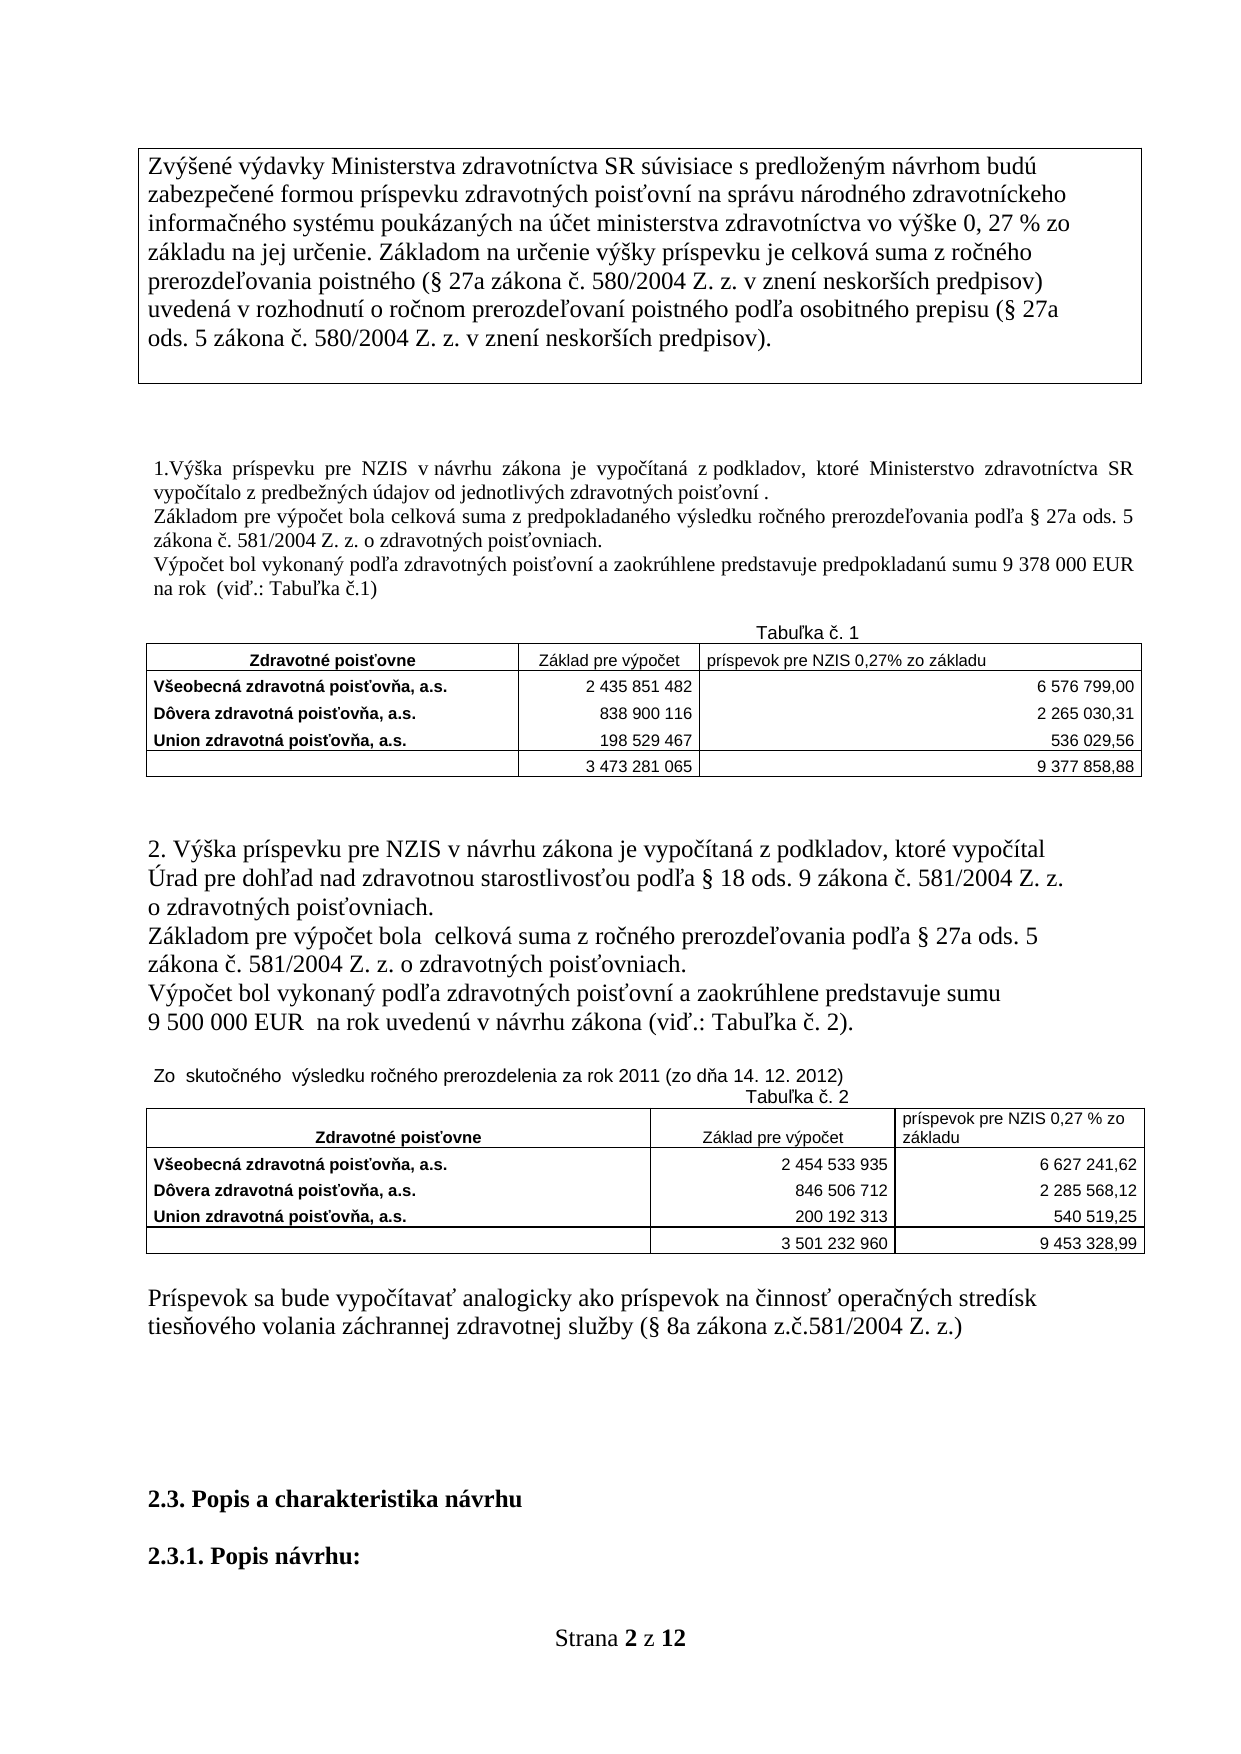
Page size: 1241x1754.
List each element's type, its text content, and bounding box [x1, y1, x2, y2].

table_cell [147, 1228, 650, 1253]
table_cell 9 377 858,88 [700, 751, 1141, 776]
table_cell 838 900 116 [519, 696, 699, 723]
table_cell Dôvera zdravotná poisťovňa, a.s. [147, 696, 518, 723]
table_cell 2 454 533 935 [651, 1148, 894, 1173]
table_cell 6 576 799,00 [700, 671, 1141, 696]
table_cell 2 435 851 482 [519, 671, 699, 696]
table_cell 2 265 030,31 [700, 696, 1141, 723]
table_cell 3 473 281 065 [519, 751, 699, 776]
table_cell 2 285 568,12 [896, 1174, 1144, 1200]
table_cell 536 029,56 [700, 723, 1141, 749]
table_cell 3 501 232 960 [651, 1228, 894, 1253]
table_cell 540 519,25 [896, 1200, 1144, 1226]
table_cell 6 627 241,62 [896, 1148, 1144, 1173]
table_cell Základ pre výpočet [651, 1109, 894, 1147]
table_cell Union zdravotná poisťovňa, a.s. [147, 723, 518, 749]
table_cell 200 192 313 [651, 1200, 894, 1226]
text Výpočet bol vykonaný podľa zdravotných poisťovní a zaokrúhlene predstavuje sumu 9 500 000 EUR na rok uvedenú v návrhu zákona (viď.: Tabuľka č. 2). [148, 978, 1093, 1036]
text Zvýšené výdavky Ministerstva zdravotníctva SR súvisiace s predloženým návrhom budú zabezpečené formou príspevku zdravotných poisťovní na správu národného zdravotníckeho informačného systému poukázaných na účet ministerstva zdravotníctva vo výške 0, 27 % zo základu na jej určenie. Základom na určenie výšky príspevku je celková suma z ročného prerozdeľovania poistného (§ 27a zákona č. 580/2004 Z. z. v znení neskorších predpisov) uvedená v rozhodnutí o ročnom prerozdeľovaní poistného podľa osobitného prepisu (§ 27a ods. 5 zákona č. 580/2004 Z. z. v znení neskorších predpisov). [139, 149, 1141, 352]
table_cell príspevok pre NZIS 0,27 % zo základu [896, 1109, 1144, 1147]
table_cell 9 453 328,99 [896, 1228, 1144, 1253]
text 2. Výška príspevku pre NZIS v návrhu zákona je vypočítaná z podkladov, ktoré vypočítal Úrad pre dohľad nad zdravotnou starostlivosťou podľa § 18 ods. 9 zákona č. 581/2004 Z. z. o zdravotných poisťovniach. [148, 834, 1093, 921]
table_cell 846 506 712 [651, 1174, 894, 1200]
table_cell Všeobecná zdravotná poisťovňa, a.s. [147, 1148, 650, 1173]
text 2.3.1. Popis návrhu: [148, 1541, 1093, 1570]
text Základom pre výpočet bola celková suma z ročného prerozdeľovania podľa § 27a ods. 5 zákona č. 581/2004 Z. z. o zdravotných poisťovniach. [148, 921, 1093, 978]
table_cell Zdravotné poisťovne [147, 1109, 650, 1147]
text 2.3. Popis a charakteristika návrhu [148, 1484, 1093, 1513]
table_cell Všeobecná zdravotná poisťovňa, a.s. [147, 671, 518, 696]
text Príspevok sa bude vypočítavať analogicky ako príspevok na činnosť operačných stredísk tiesňového volania záchrannej zdravotnej služby (§ 8a zákona z.č.581/2004 Z. z.) [148, 1283, 1093, 1340]
table_cell 198 529 467 [519, 723, 699, 749]
table_cell príspevok pre NZIS 0,27% zo základu [700, 644, 1141, 670]
table_cell Dôvera zdravotná poisťovňa, a.s. [147, 1174, 650, 1200]
table_header 1.Výška príspevku pre NZIS v návrhu zákona je vypočítaná z podkladov, ktoré Ministerstvo zdravotníctva SR vypočítalo z predbežných údajov od jednotlivých zdravotných poisťovní . Základom pre výpočet bola celková suma z predpokladaného výsledku ročného prerozdeľovania podľa § 27a ods. 5 zákona č. 581/2004 Z. z. o zdravotných poisťovniach. Výpočet bol vykonaný podľa zdravotných poisťovní a zaokrúhlene predstavuje predpokladanú sumu 9 378 000 EUR na rok (viď.: Tabuľka č.1) Tabuľka č. 1 [146, 413, 1141, 643]
table_cell [147, 751, 518, 776]
table_cell Union zdravotná poisťovňa, a.s. [147, 1200, 650, 1226]
table_cell Základ pre výpočet [519, 644, 699, 670]
table_header Zo skutočného výsledku ročného prerozdelenia za rok 2011 (zo dňa 14. 12. 2012) Tabuľka č. 2 [146, 1065, 1144, 1108]
table_cell Zdravotné poisťovne [147, 644, 518, 670]
